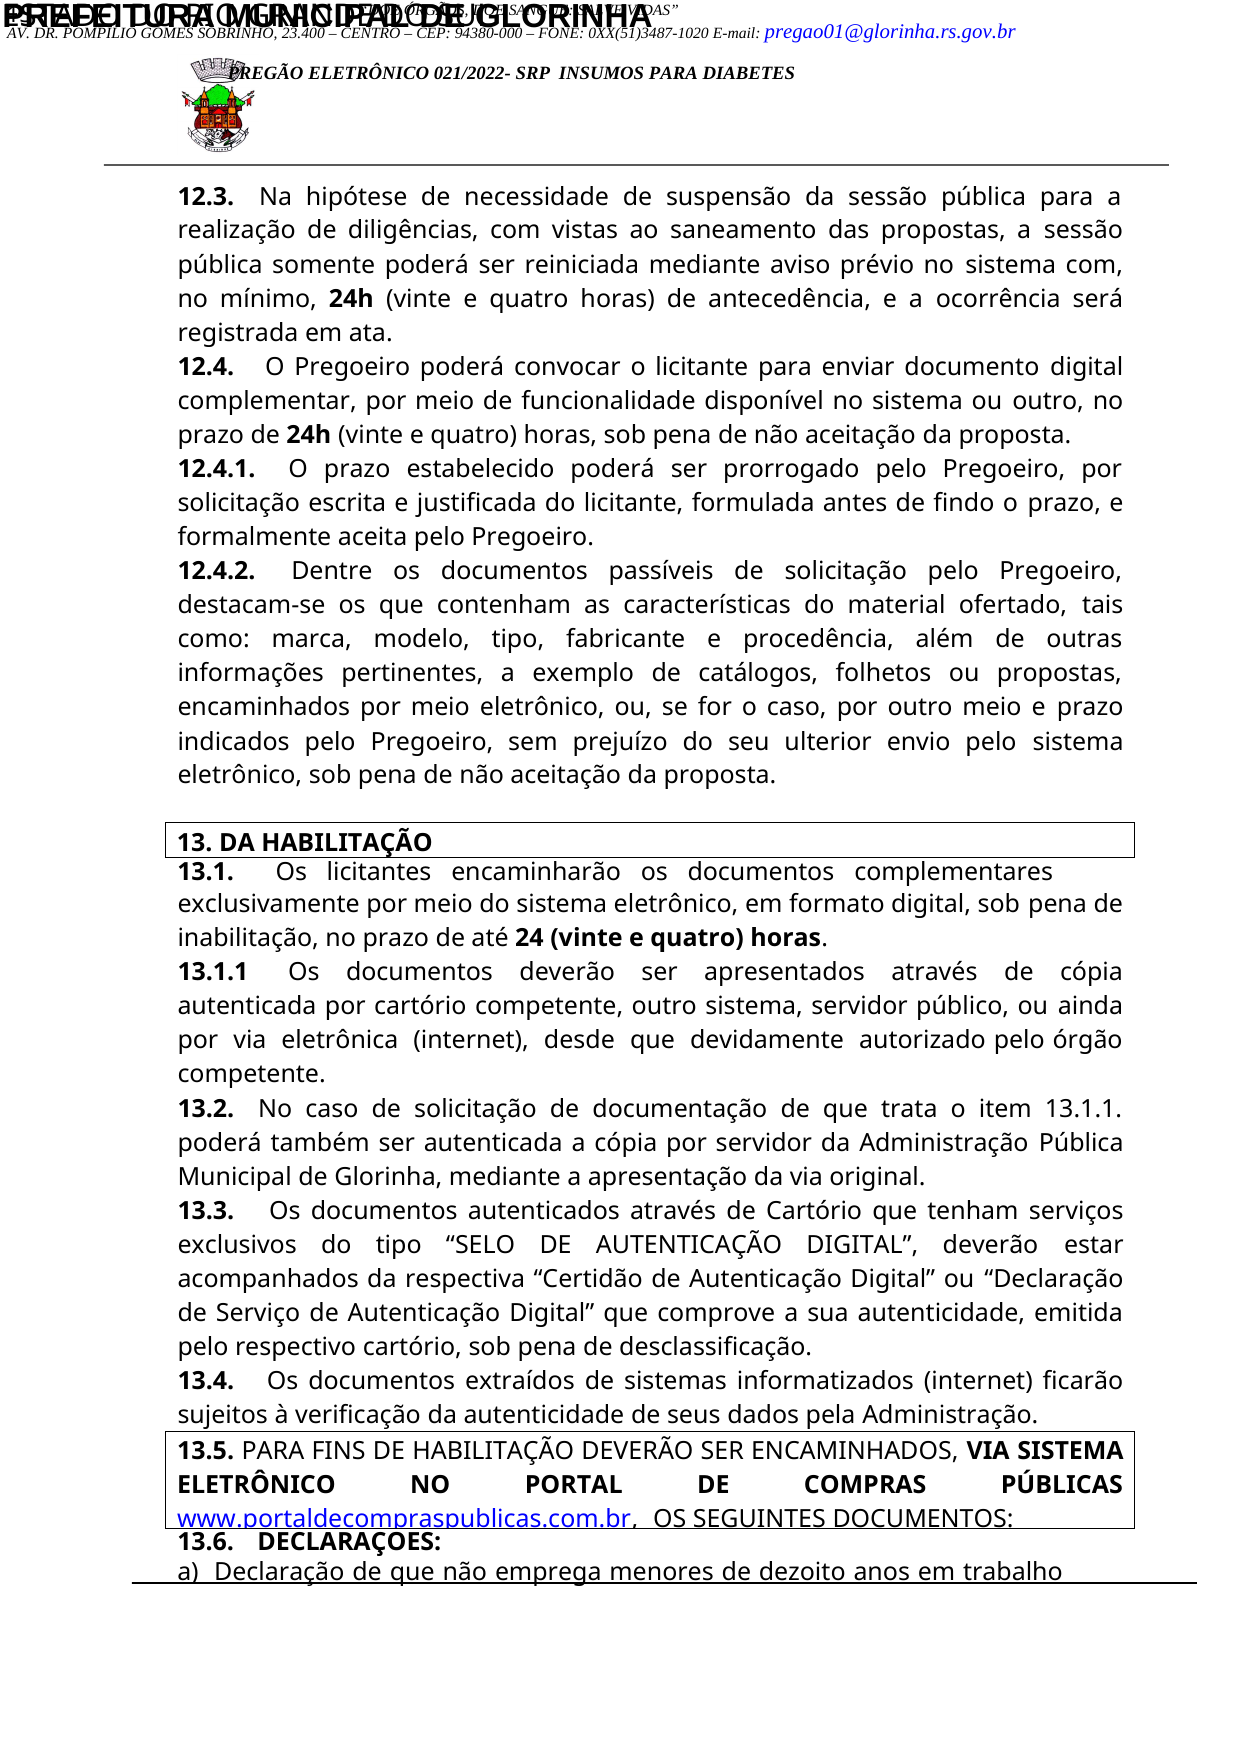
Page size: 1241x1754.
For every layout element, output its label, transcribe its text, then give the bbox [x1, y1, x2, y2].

list Os documentos autenticados através de Cartório que tenham serviços exclusivos do tipo “SELO DE AUTENTICAÇÃO DIGITAL”, deverão estar acompanhados da respectiva “Certidão de Autenticação Digital” ou “Declaração de Serviço de Autenticação Digital” que comprove a sua autenticidade, emitida pelo respectivo cartório, sob pena de desclassificação. [177, 1192, 1123, 1363]
subtitle DECLARAÇOES: [177, 1529, 1151, 1556]
list No caso de solicitação de documentação de que trata o item 13.1.1. poderá também ser autenticada a cópia por servidor da Administração Pública Municipal de Glorinha, mediante a apresentação da via original. [177, 1090, 1123, 1192]
list Os documentos deverão ser apresentados através de cópia autenticada por cartório competente, outro sistema, servidor público, ou ainda por via eletrônica (internet), desde que devidamente autorizado pelo órgão competente. [177, 954, 1123, 1090]
text exclusivamente por meio do sistema eletrônico, em formato digital, sob pena de inabilitação, no prazo de até 24 (vinte e quatro) horas. [177, 886, 1123, 954]
list O Pregoeiro poderá convocar o licitante para enviar documento digital complementar, por meio de funcionalidade disponível no sistema ou outro, no prazo de 24h (vinte e quatro) horas, sob pena de não aceitação da proposta. [177, 348, 1123, 451]
list Declaração de que não emprega menores de dezoito anos em trabalho [177, 1556, 1151, 1586]
list Os licitantes encaminharão os documentos complementares [177, 821, 1151, 886]
list Dentre os documentos passíveis de solicitação pelo Pregoeiro, destacam-se os que contenham as características do material ofertado, tais como: marca, modelo, tipo, fabricante e procedência, além de outras informações pertinentes, a exemplo de catálogos, folhetos ou propostas, encaminhados por meio eletrônico, ou, se for o caso, por outro meio e prazo indicados pelo Pregoeiro, sem prejuízo do seu ulterior envio pelo sistema eletrônico, sob pena de não aceitação da proposta. [177, 553, 1123, 791]
list O prazo estabelecido poderá ser prorrogado pelo Pregoeiro, por solicitação escrita e justificada do licitante, formulada antes de findo o prazo, e formalmente aceita pelo Pregoeiro. [177, 451, 1123, 553]
list Os documentos extraídos de sistemas informatizados (internet) ficarão sujeitos à verificação da autenticidade de seus dados pela Administração. [177, 1363, 1123, 1431]
picture [177, 54, 259, 155]
list Na hipótese de necessidade de suspensão da sessão pública para a realização de diligências, com vistas ao saneamento das propostas, a sessão pública somente poderá ser reiniciada mediante aviso prévio no sistema com, no mínimo, 24h (vinte e quatro horas) de antecedência, e a ocorrência será registrada em ata. [177, 178, 1123, 348]
